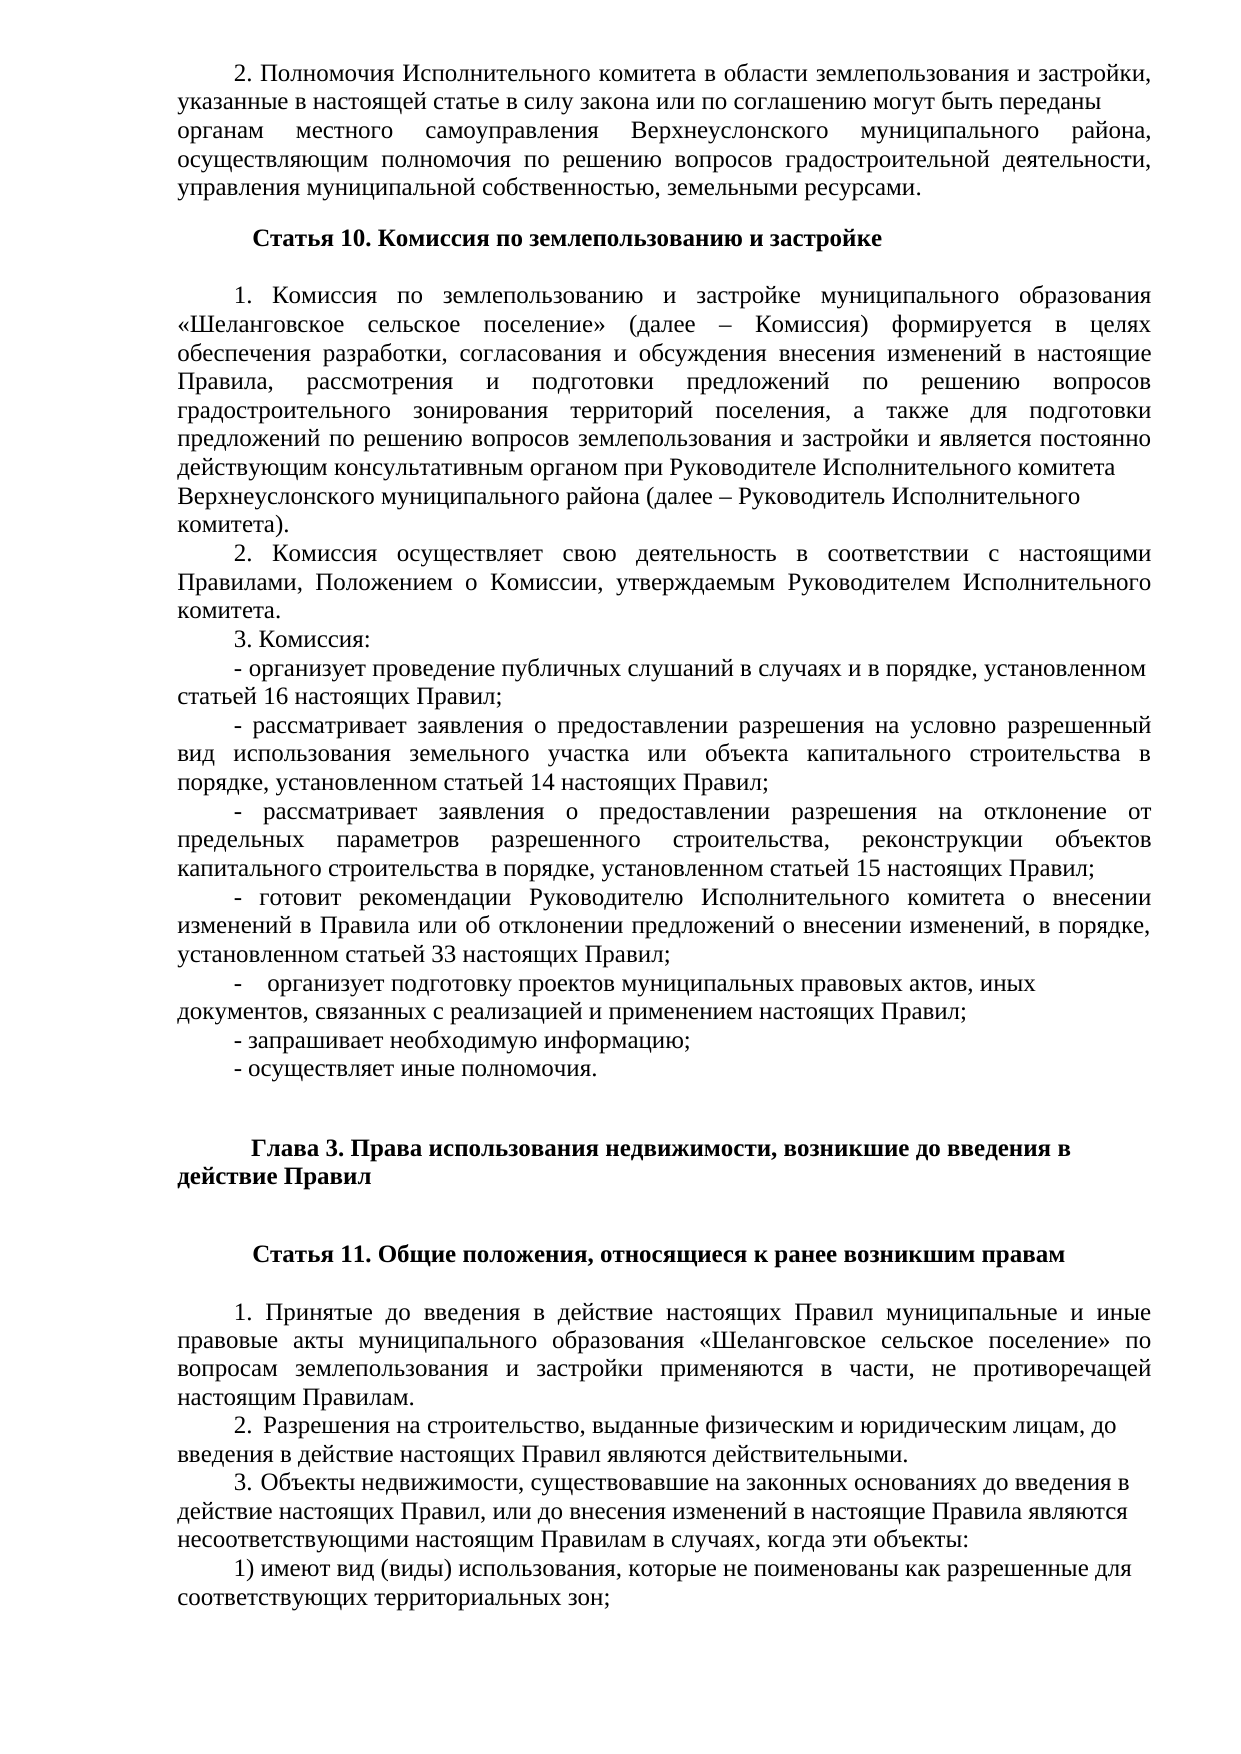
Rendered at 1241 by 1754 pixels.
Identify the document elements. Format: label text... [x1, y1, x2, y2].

list организует подготовку проектов муниципальных правовых актов, иных документов, связанных с реализацией и применением настоящих Правил; [177, 969, 1152, 1024]
text Статья 10. Комиссия по землепользованию и застройке [252, 223, 1152, 251]
list Комиссия: [233, 624, 1152, 653]
list Объекты недвижимости, существовавшие на законных основаниях до введения в [233, 1467, 1152, 1496]
text действие настоящих Правил, или до внесения изменений в настоящие Правила являются несоответствующими настоящим Правилам в случаях, когда эти объекты: [177, 1497, 1152, 1553]
list Комиссия по землепользованию и застройке муниципального образования «Шеланговское сельское поселение» (далее – Комиссия) формируется в целях обеспечения разработки, согласования и обсуждения внесения изменений в настоящие Правила, рассмотрения и подготовки предложений по решению вопросов градостроительного зонирования территорий поселения, а также для подготовки предложений по решению вопросов землепользования и застройки и является постоянно действующим консультативным органом при Руководителе Исполнительного комитета [177, 281, 1152, 481]
text Верхнеуслонского муниципального района (далее – Руководитель Исполнительного комитета). [177, 482, 1152, 538]
list Разрешения на строительство, выданные физическим и юридическим лицам, до введения в действие настоящих Правил являются действительными. [177, 1412, 1152, 1467]
list осуществляет иные полномочия. [233, 1053, 1152, 1082]
list запрашивает необходимую информацию; [233, 1025, 1152, 1053]
list рассматривает заявления о предоставлении разрешения на отклонение от предельных параметров разрешенного строительства, реконструкции объектов капитального строительства в порядке, установленном статьей 15 настоящих Правил; [177, 797, 1152, 881]
list Полномочия Исполнительного комитета в области землепользования и застройки, указанные в настоящей статье в силу закона или по соглашению могут быть переданы [177, 59, 1152, 115]
list рассматривает заявления о предоставлении разрешения на условно разрешенный вид использования земельного участка или объекта капитального строительства в порядке, установленном статьей 14 настоящих Правил; [177, 711, 1152, 796]
list организует проведение публичных слушаний в случаях и в порядке, установленном статьей 16 настоящих Правил; [177, 654, 1152, 709]
text органам местного самоуправления Верхнеуслонского муниципального района, осуществляющим полномочия по решению вопросов градостроительной деятельности, управления муниципальной собственностью, земельными ресурсами. [177, 116, 1152, 201]
text Статья 11. Общие положения, относящиеся к ранее возникшим правам [252, 1239, 1152, 1268]
list Принятые до введения в действие настоящих Правил муниципальные и иные правовые акты муниципального образования «Шеланговское сельское поселение» по вопросам землепользования и застройки применяются в части, не противоречащей настоящим Правилам. [177, 1297, 1152, 1410]
list Комиссия осуществляет свою деятельность в соответствии с настоящими Правилами, Положением о Комиссии, утверждаемым Руководителем Исполнительного комитета. [177, 539, 1152, 624]
text Глава 3. Права использования недвижимости, возникшие до введения в действие Правил [177, 1134, 1152, 1189]
list готовит рекомендации Руководителю Исполнительного комитета о внесении изменений в Правила или об отклонении предложений о внесении изменений, в порядке, установленном статьей 33 настоящих Правил; [177, 883, 1152, 967]
text 1) имеют вид (виды) использования, которые не поименованы как разрешенные для соответствующих территориальных зон; [177, 1555, 1152, 1610]
